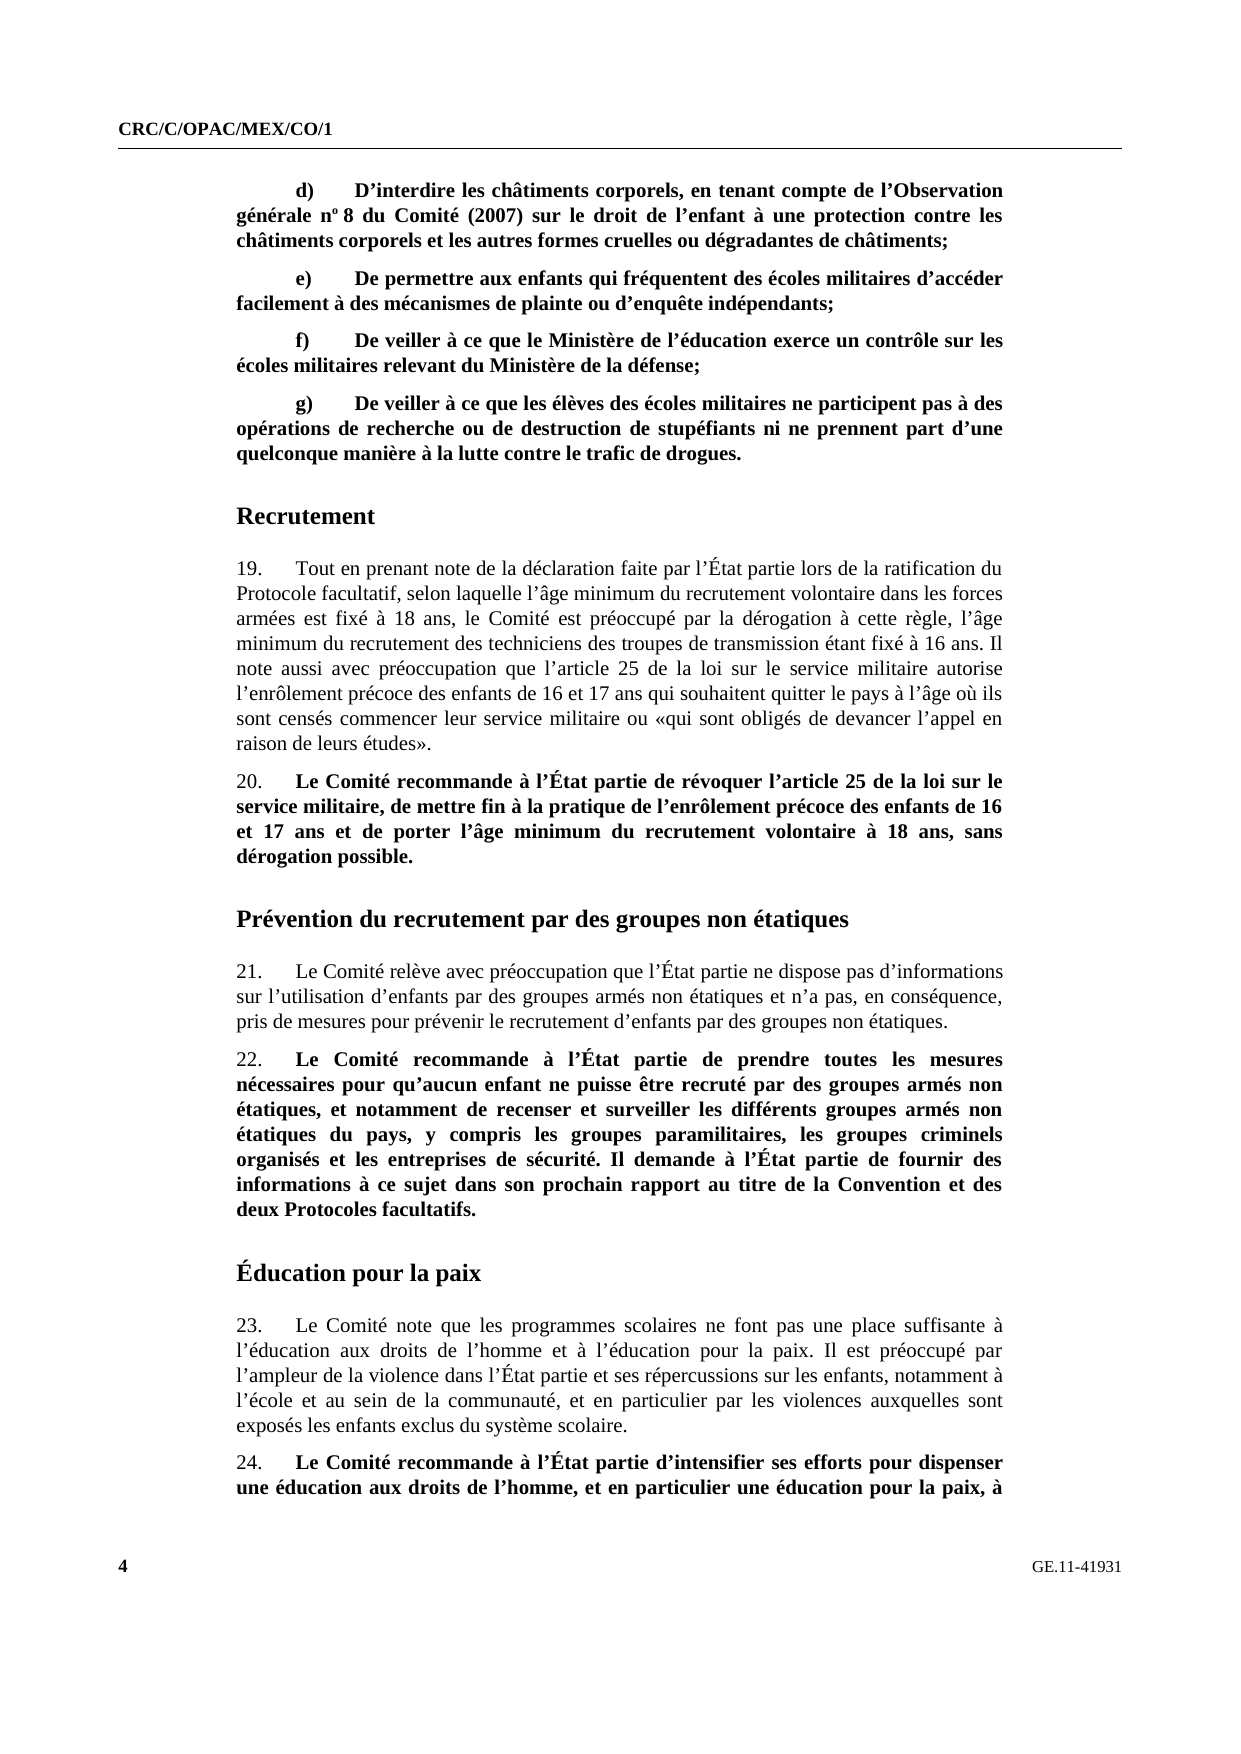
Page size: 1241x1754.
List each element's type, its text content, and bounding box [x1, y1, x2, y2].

text Éducation pour la paix [118, 1258, 1004, 1287]
text g) De veiller à ce que les élèves des écoles militaires ne participent pas à des opérations de recherche ou de destruction de stupéfiants ni ne prennent part d’une quelconque manière à la lutte contre le trafic de drogues. [236, 390, 1004, 465]
text 19. Tout en prenant note de la déclaration faite par l’État partie lors de la ratification du Protocole facultatif, selon laquelle l’âge minimum du recrutement volontaire dans les forces armées est fixé à 18 ans, le Comité est préoccupé par la dérogation à cette règle, l’âge minimum du recrutement des techniciens des troupes de transmission étant fixé à 16 ans. Il note aussi avec préoccupation que l’article 25 de la loi sur le service militaire autorise l’enrôlement précoce des enfants de 16 et 17 ans qui souhaitent quitter le pays à l’âge où ils sont censés commencer leur service militaire ou «qui sont obligés de devancer l’appel en raison de leurs études». [236, 555, 1004, 755]
text e) De permettre aux enfants qui fréquentent des écoles militaires d’accéder facilement à des mécanismes de plainte ou d’enquête indépendants; [236, 265, 1004, 315]
text 22. Le Comité recommande à l’État partie de prendre toutes les mesures nécessaires pour qu’aucun enfant ne puisse être recruté par des groupes armés non étatiques, et notamment de recenser et surveiller les différents groupes armés non étatiques du pays, y compris les groupes paramilitaires, les groupes criminels organisés et les entreprises de sécurité. Il demande à l’État partie de fournir des informations à ce sujet dans son prochain rapport au titre de la Convention et des deux Protocoles facultatifs. [236, 1046, 1004, 1221]
text 20. Le Comité recommande à l’État partie de révoquer l’article 25 de la loi sur le service militaire, de mettre fin à la pratique de l’enrôlement précoce des enfants de 16 et 17 ans et de porter l’âge minimum du recrutement volontaire à 18 ans, sans dérogation possible. [236, 768, 1004, 868]
text 23. Le Comité note que les programmes scolaires ne font pas une place suffisante à l’éducation aux droits de l’homme et à l’éducation pour la paix. Il est préoccupé par l’ampleur de la violence dans l’État partie et ses répercussions sur les enfants, notamment à l’école et au sein de la communauté, et en particulier par les violences auxquelles sont exposés les enfants exclus du système scolaire. [236, 1312, 1004, 1437]
text f) De veiller à ce que le Ministère de l’éducation exerce un contrôle sur les écoles militaires relevant du Ministère de la défense; [236, 327, 1004, 377]
text Prévention du recrutement par des groupes non étatiques [118, 905, 1004, 933]
text Recrutement [118, 502, 1004, 530]
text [236, 1449, 1004, 1499]
text d) D’interdire les châtiments corporels, en tenant compte de l’Observation générale no 8 du Comité (2007) sur le droit de l’enfant à une protection contre les châtiments corporels et les autres formes cruelles ou dégradantes de châtiments; [236, 177, 1004, 252]
text 21. Le Comité relève avec préoccupation que l’État partie ne dispose pas d’informations sur l’utilisation d’enfants par des groupes armés non étatiques et n’a pas, en conséquence, pris de mesures pour prévenir le recrutement d’enfants par des groupes non étatiques. [236, 958, 1004, 1033]
